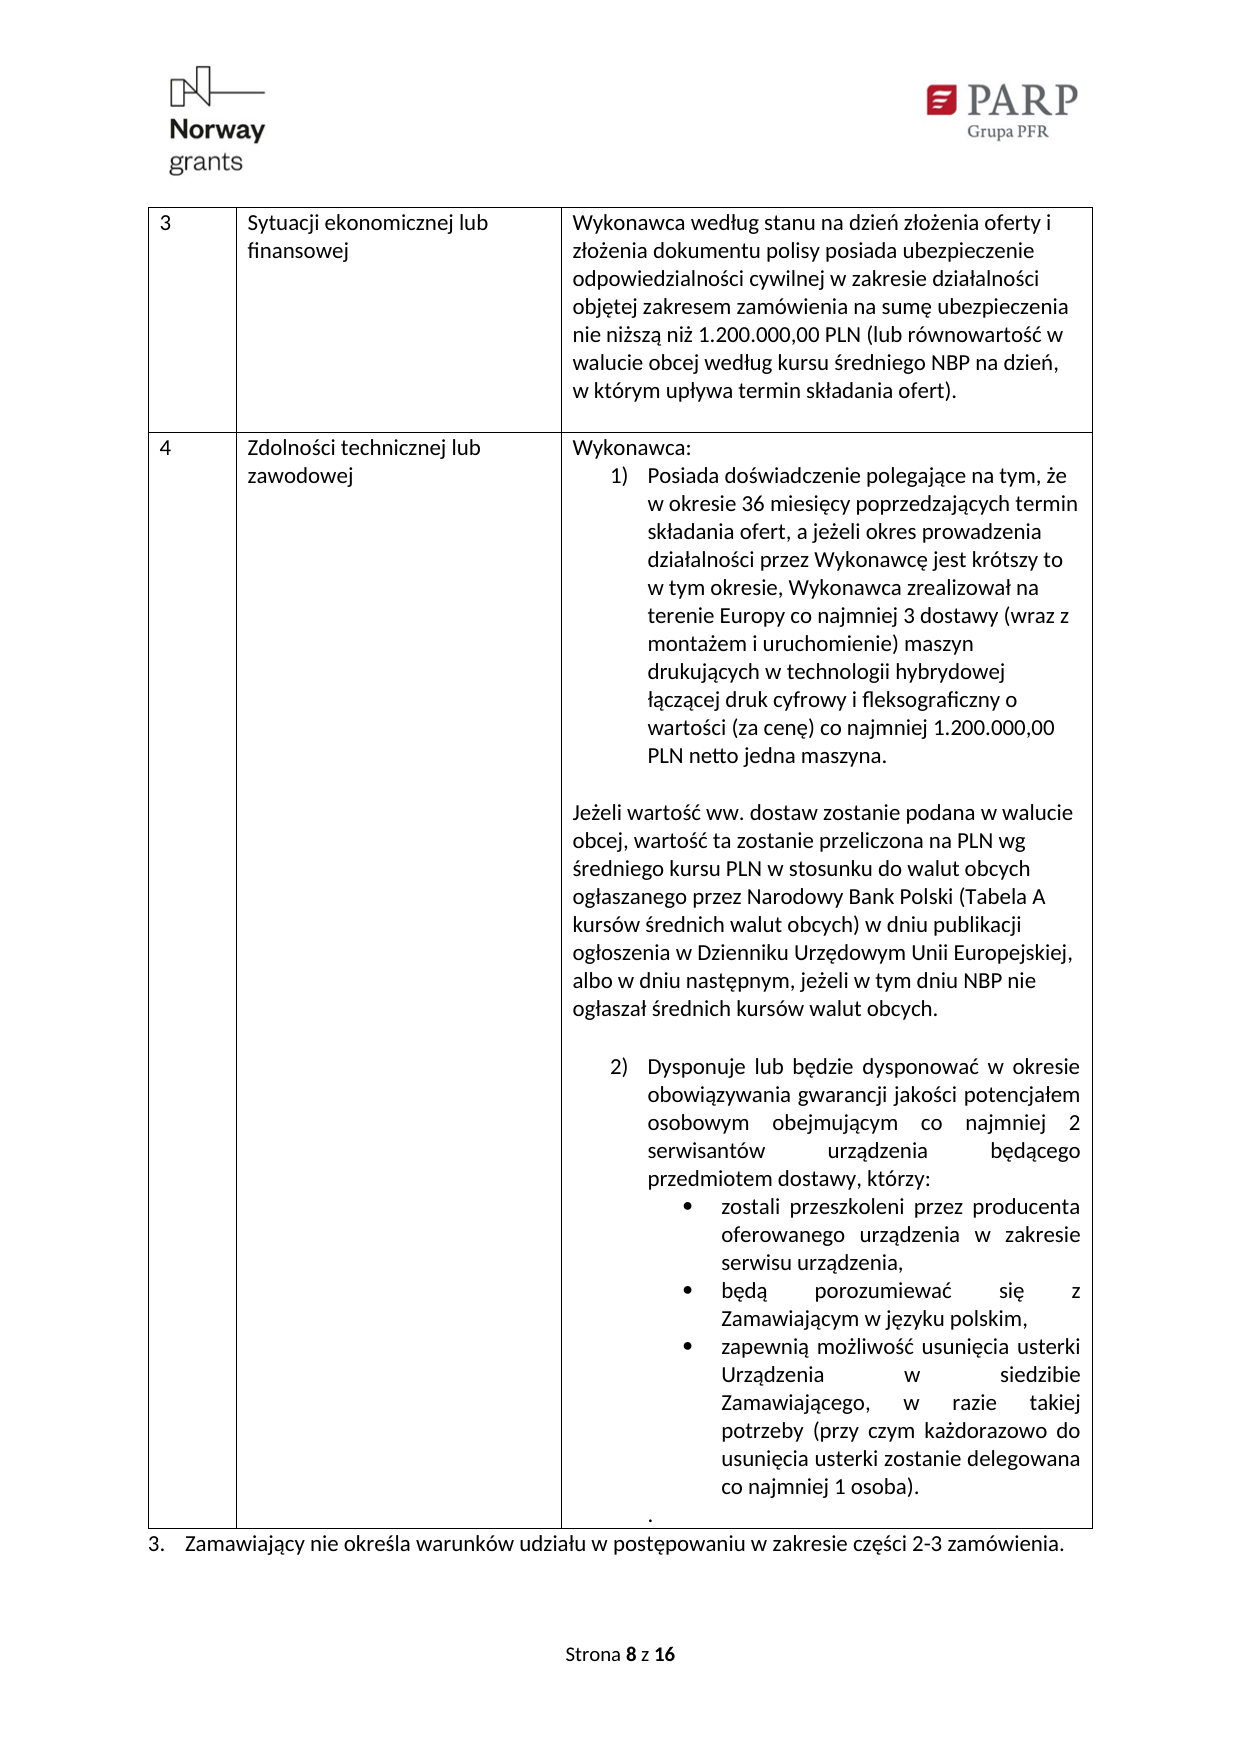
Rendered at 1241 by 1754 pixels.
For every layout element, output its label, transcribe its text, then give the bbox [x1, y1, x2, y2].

table_cell Sytuacji ekonomicznej lub finansowej [237, 208, 561, 432]
picture [147, 59, 1093, 185]
table_cell Wykonawca: Posiada doświadczenie polegające na tym, że w okresie 36 miesięcy poprzedzających termin składania ofert, a jeżeli okres prowadzenia działalności przez Wykonawcę jest krótszy to w tym okresie, Wykonawca zrealizował na terenie Europy co najmniej 3 dostawy (wraz z montażem i uruchomienie) maszyn drukujących w technologii hybrydowej łączącej druk cyfrowy i fleksograficzny o wartości (za cenę) co najmniej 1.200.000,00 PLN netto jedna maszyna. Jeżeli wartość ww. dostaw zostanie podana w walucie obcej, wartość ta zostanie przeliczona na PLN wg średniego kursu PLN w stosunku do walut obcych ogłaszanego przez Narodowy Bank Polski (Tabela A kursów średnich walut obcych) w dniu publikacji ogłoszenia w Dzienniku Urzędowym Unii Europejskiej, albo w dniu następnym, jeżeli w tym dniu NBP nie ogłaszał średnich kursów walut obcych. Dysponuje lub będzie dysponować w okresie obowiązywania gwarancji jakości potencjałem osobowym obejmującym co najmniej 2 serwisantów urządzenia będącego przedmiotem dostawy, którzy: zostali przeszkoleni przez producenta oferowanego urządzenia w zakresie serwisu urządzenia, będą porozumiewać się z Zamawiającym w języku polskim, zapewnią możliwość usunięcia usterki Urządzenia w siedzibie Zamawiającego, w razie takiej potrzeby (przy czym każdorazowo do usunięcia usterki zostanie delegowana co najmniej 1 osoba). . [562, 433, 1092, 1528]
table_cell Wykonawca według stanu na dzień złożenia oferty i złożenia dokumentu polisy posiada ubezpieczenie odpowiedzialności cywilnej w zakresie działalności objętej zakresem zamówienia na sumę ubezpieczenia nie niższą niż 1.200.000,00 PLN (lub równowartość w walucie obcej według kursu średniego NBP na dzień, w którym upływa termin składania ofert). [562, 208, 1092, 432]
table_cell 4 [149, 433, 236, 1528]
list Zamawiający nie określa warunków udziału w postępowaniu w zakresie części 2-3 zamówienia. [148, 1529, 1093, 1557]
table_cell 3 [149, 208, 236, 432]
table_cell Zdolności technicznej lub zawodowej [237, 433, 561, 1528]
